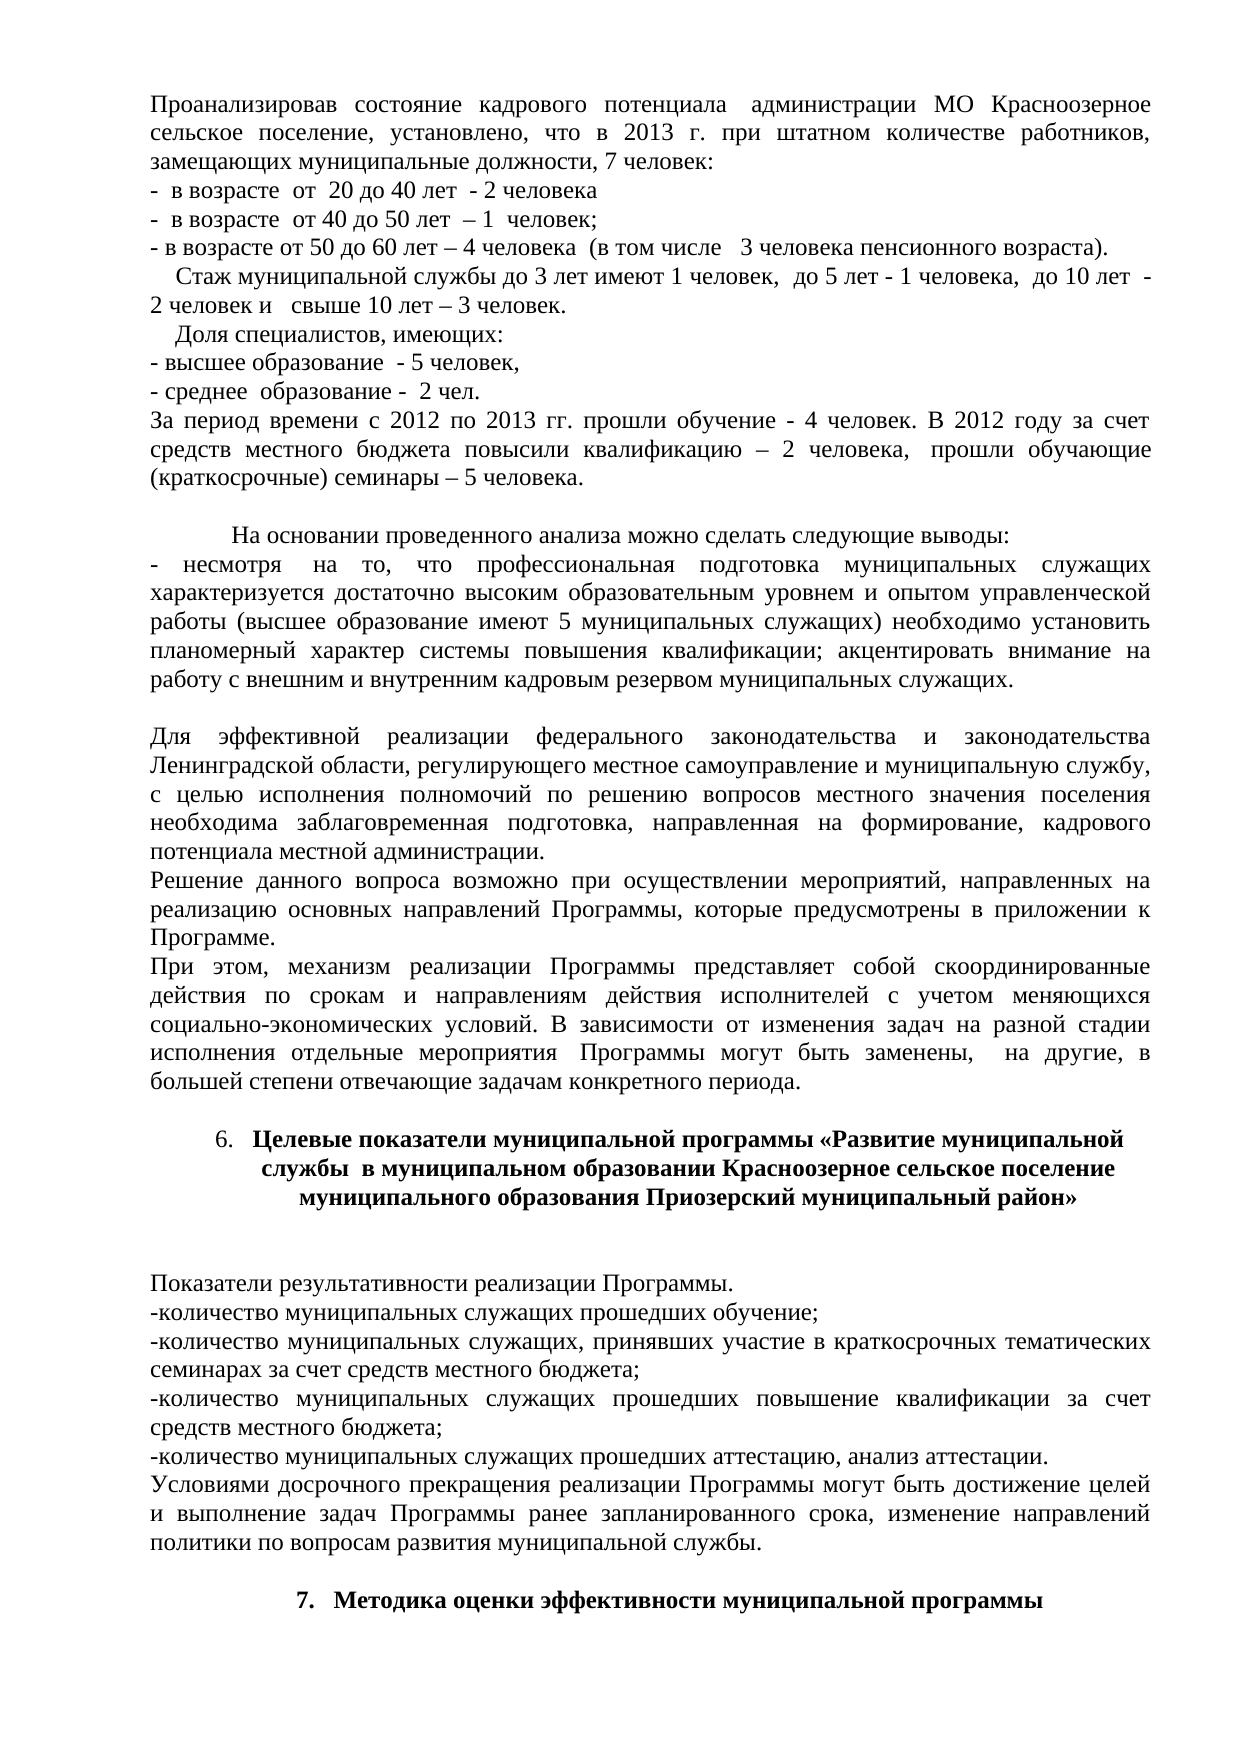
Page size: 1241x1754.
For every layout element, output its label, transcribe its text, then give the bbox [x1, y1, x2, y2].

text - в возрасте от 20 до 40 лет - 2 человека [150, 175, 1152, 204]
text - высшее образование - 5 человек, [150, 347, 1152, 376]
text Стаж муниципальной службы до 3 лет имеют 1 человек, до 5 лет - 1 человека, до 10 лет - 2 человек и свыше 10 лет – 3 человек. [150, 261, 1152, 319]
list Методика оценки эффективности муниципальной программы [187, 1585, 1152, 1614]
text Проанализировав состояние кадрового потенциала администрации МО Красноозерное сельское поселение, установлено, что в 2013 г. при штатном количестве работников, замещающих муниципальные должности, 7 человек: [150, 89, 1152, 175]
text -количество муниципальных служащих прошедших обучение; [150, 1297, 1152, 1326]
text За период времени с 2012 по 2013 гг. прошли обучение - 4 человек. В 2012 году за счет средств местного бюджета повысили квалификацию – 2 человека, прошли обучающие (краткосрочные) семинары – 5 человека. [150, 405, 1152, 491]
text -количество муниципальных служащих прошедших аттестацию, анализ аттестации. [150, 1441, 1152, 1469]
text - среднее образование - 2 чел. [150, 376, 1152, 405]
text На основании проведенного анализа можно сделать следующие выводы: [150, 520, 1152, 549]
text Для эффективной реализации федерального законодательства и законодательства Ленинградской области, регулирующего местное самоуправление и муниципальную службу, с целью исполнения полномочий по решению вопросов местного значения поселения необходима заблаговременная подготовка, направленная на формирование, кадрового потенциала местной администрации. [150, 721, 1152, 865]
text - в возрасте от 40 до 50 лет – 1 человек; [150, 204, 1152, 232]
list Целевые показатели муниципальной программы «Развитие муниципальной службы в муниципальном образовании Красноозерное сельское поселение муниципального образования Приозерский муниципальный район» [187, 1124, 1152, 1210]
text Решение данного вопроса возможно при осуществлении мероприятий, направленных на реализацию основных направлений Программы, которые предусмотрены в приложении к Программе. [150, 865, 1152, 951]
text -количество муниципальных служащих прошедших повышение квалификации за счет средств местного бюджета; [150, 1383, 1152, 1441]
text - несмотря на то, что профессиональная подготовка муниципальных служащих характеризуется достаточно высоким образовательным уровнем и опытом управленческой работы (высшее образование имеют 5 муниципальных служащих) необходимо установить планомерный характер системы повышения квалификации; акцентировать внимание на работу с внешним и внутренним кадровым резервом муниципальных служащих. [150, 549, 1152, 692]
text - в возрасте от 50 до 60 лет – 4 человека (в том числе 3 человека пенсионного возраста). [150, 232, 1152, 261]
text Показатели результативности реализации Программы. [150, 1268, 1152, 1297]
text -количество муниципальных служащих, принявших участие в краткосрочных тематических семинарах за счет средств местного бюджета; [150, 1326, 1152, 1383]
text Доля специалистов, имеющих: [150, 319, 1152, 347]
text При этом, механизм реализации Программы представляет собой скоординированные действия по срокам и направлениям действия исполнителей с учетом меняющихся социально-экономических условий. В зависимости от изменения задач на разной стадии исполнения отдельные мероприятия Программы могут быть заменены, на другие, в большей степени отвечающие задачам конкретного периода. [150, 951, 1152, 1095]
text Условиями досрочного прекращения реализации Программы могут быть достижение целей и выполнение задач Программы ранее запланированного срока, изменение направлений политики по вопросам развития муниципальной службы. [150, 1469, 1152, 1556]
